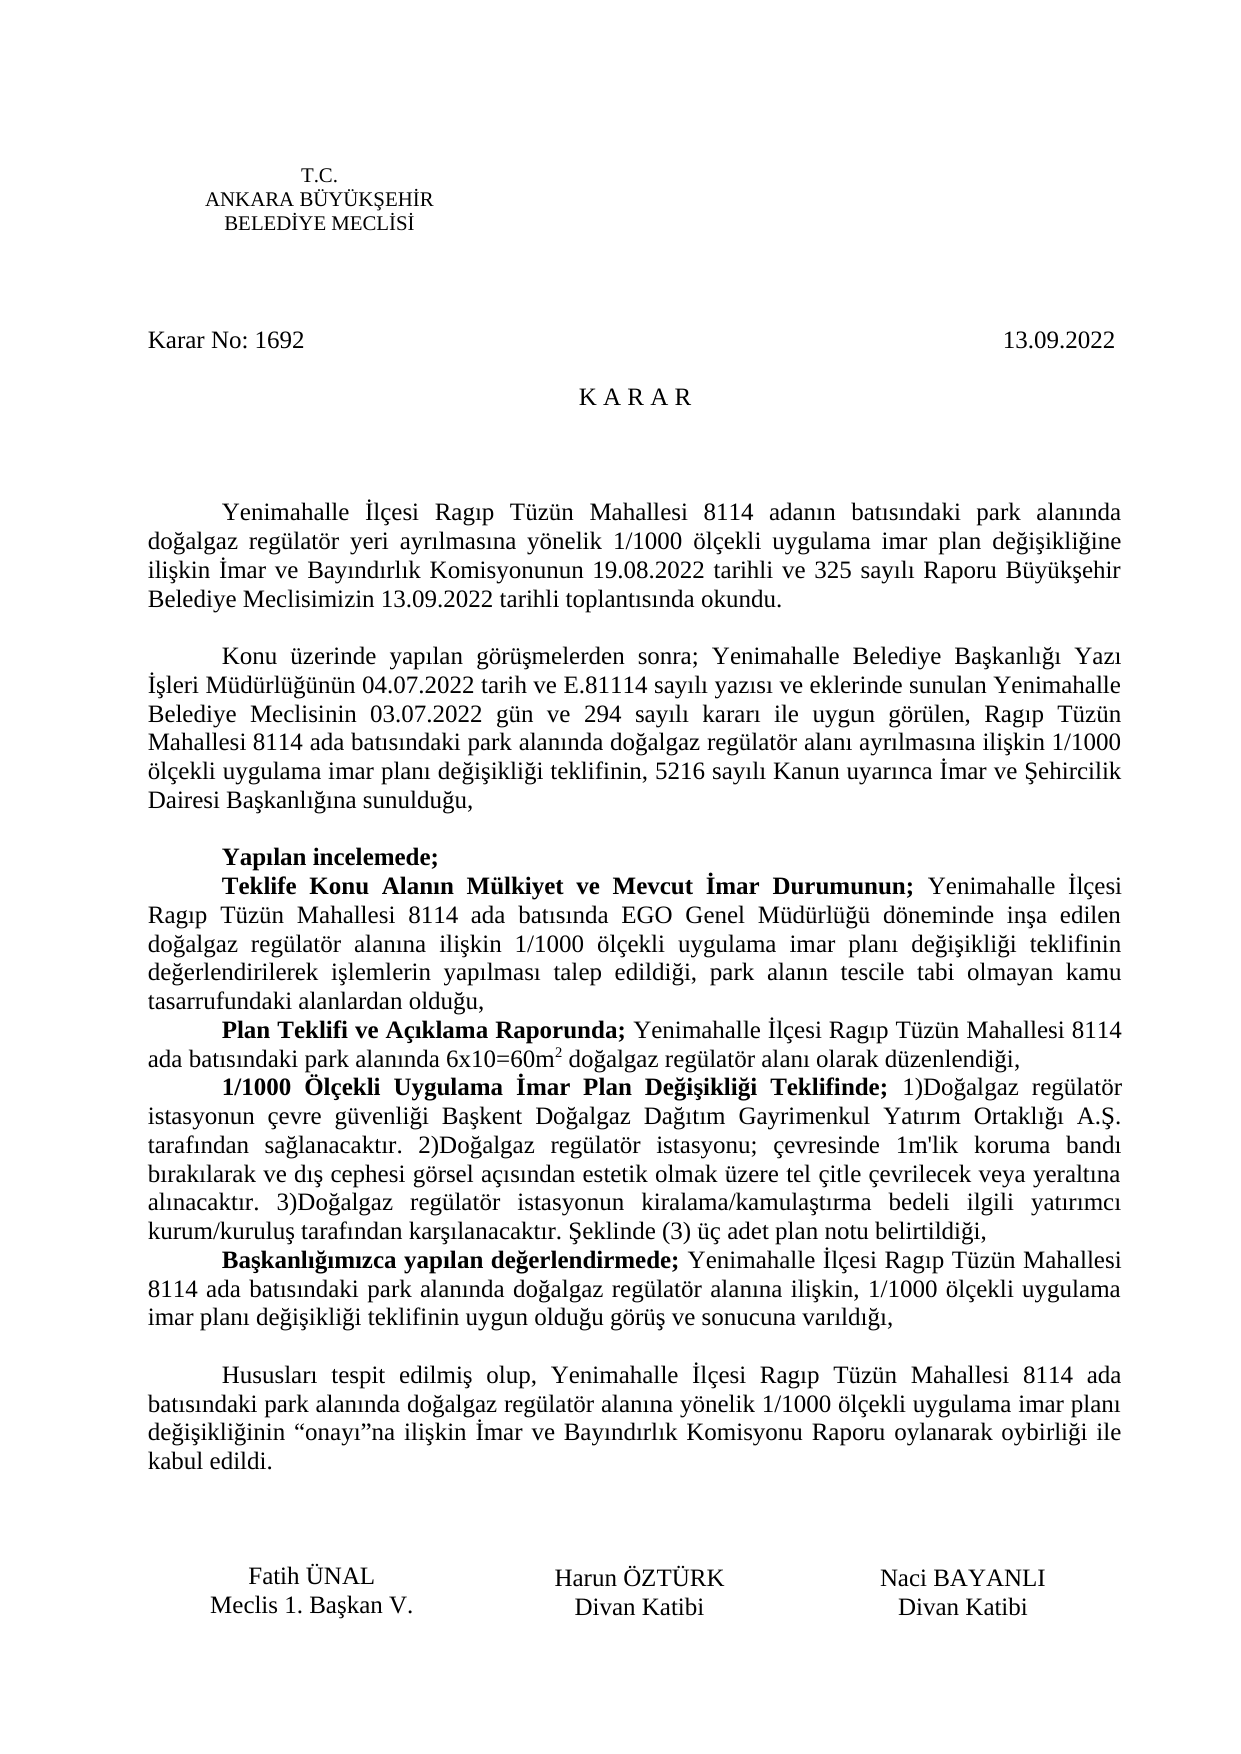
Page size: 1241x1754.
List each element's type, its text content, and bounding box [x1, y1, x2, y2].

table_header Fatih ÜNAL Meclis 1. Başkan V. [148, 1561, 475, 1623]
text Plan Teklifi ve Açıklama Raporunda; Yenimahalle İlçesi Ragıp Tüzün Mahallesi 8114 ada batısındaki park alanında 6x10=60m2 doğalgaz regülatör alanı olarak düzenlendiği, [148, 1015, 1122, 1072]
text Başkanlığımızca yapılan değerlendirmede; Yenimahalle İlçesi Ragıp Tüzün Mahallesi 8114 ada batısındaki park alanında doğalgaz regülatör alanına ilişkin, 1/1000 ölçekli uygulama imar planı değişikliği teklifinin uygun olduğu görüş ve sonucuna varıldığı, [148, 1245, 1122, 1331]
text Yenimahalle İlçesi Ragıp Tüzün Mahallesi 8114 adanın batısındaki park alanında doğalgaz regülatör yeri ayrılmasına yönelik 1/1000 ölçekli uygulama imar plan değişikliğine ilişkin İmar ve Bayındırlık Komisyonunun 19.08.2022 tarihli ve 325 sayılı Raporu Büyükşehir Belediye Meclisimizin 13.09.2022 tarihli toplantısında okundu. [148, 497, 1122, 612]
table_header Harun ÖZTÜRK Divan Katibi [475, 1561, 803, 1623]
text Yapılan incelemede; [148, 842, 1122, 871]
table_header T.C. ANKARA BÜYÜKŞEHİR BELEDİYE MECLİSİ [136, 163, 502, 267]
text Teklife Konu Alanın Mülkiyet ve Mevcut İmar Durumunun; Yenimahalle İlçesi Ragıp Tüzün Mahallesi 8114 ada batısında EGO Genel Müdürlüğü döneminde inşa edilen doğalgaz regülatör alanına ilişkin 1/1000 ölçekli uygulama imar planı değişikliği teklifinin değerlendirilerek işlemlerin yapılması talep edildiği, park alanın tescile tabi olmayan kamu tasarrufundaki alanlardan olduğu, [148, 871, 1122, 1015]
text Karar No: 1692 13.09.2022 [148, 325, 1122, 354]
text K A R A R [148, 382, 1122, 411]
text Konu üzerinde yapılan görüşmelerden sonra; Yenimahalle Belediye Başkanlığı Yazı İşleri Müdürlüğünün 04.07.2022 tarih ve E.81114 sayılı yazısı ve eklerinde sunulan Yenimahalle Belediye Meclisinin 03.07.2022 gün ve 294 sayılı kararı ile uygun görülen, Ragıp Tüzün Mahallesi 8114 ada batısındaki park alanında doğalgaz regülatör alanı ayrılmasına ilişkin 1/1000 ölçekli uygulama imar planı değişikliği teklifinin, 5216 sayılı Kanun uyarınca İmar ve Şehircilik Dairesi Başkanlığına sunulduğu, [148, 641, 1122, 814]
text 1/1000 Ölçekli Uygulama İmar Plan Değişikliği Teklifinde; 1)Doğalgaz regülatör istasyonun çevre güvenliği Başkent Doğalgaz Dağıtım Gayrimenkul Yatırım Ortaklığı A.Ş. tarafından sağlanacaktır. 2)Doğalgaz regülatör istasyonu; çevresinde 1m'lik koruma bandı bırakılarak ve dış cephesi görsel açısından estetik olmak üzere tel çitle çevrilecek veya yeraltına alınacaktır. 3)Doğalgaz regülatör istasyonun kiralama/kamulaştırma bedeli ilgili yatırımcı kurum/kuruluş tarafından karşılanacaktır. Şeklinde (3) üç adet plan notu belirtildiği, [148, 1072, 1122, 1245]
table_header Naci BAYANLI Divan Katibi [803, 1561, 1122, 1623]
text Hususları tespit edilmiş olup, Yenimahalle İlçesi Ragıp Tüzün Mahallesi 8114 ada batısındaki park alanında doğalgaz regülatör alanına yönelik 1/1000 ölçekli uygulama imar planı değişikliğinin “onayı”na ilişkin İmar ve Bayındırlık Komisyonu Raporu oylanarak oybirliği ile kabul edildi. [148, 1360, 1122, 1475]
